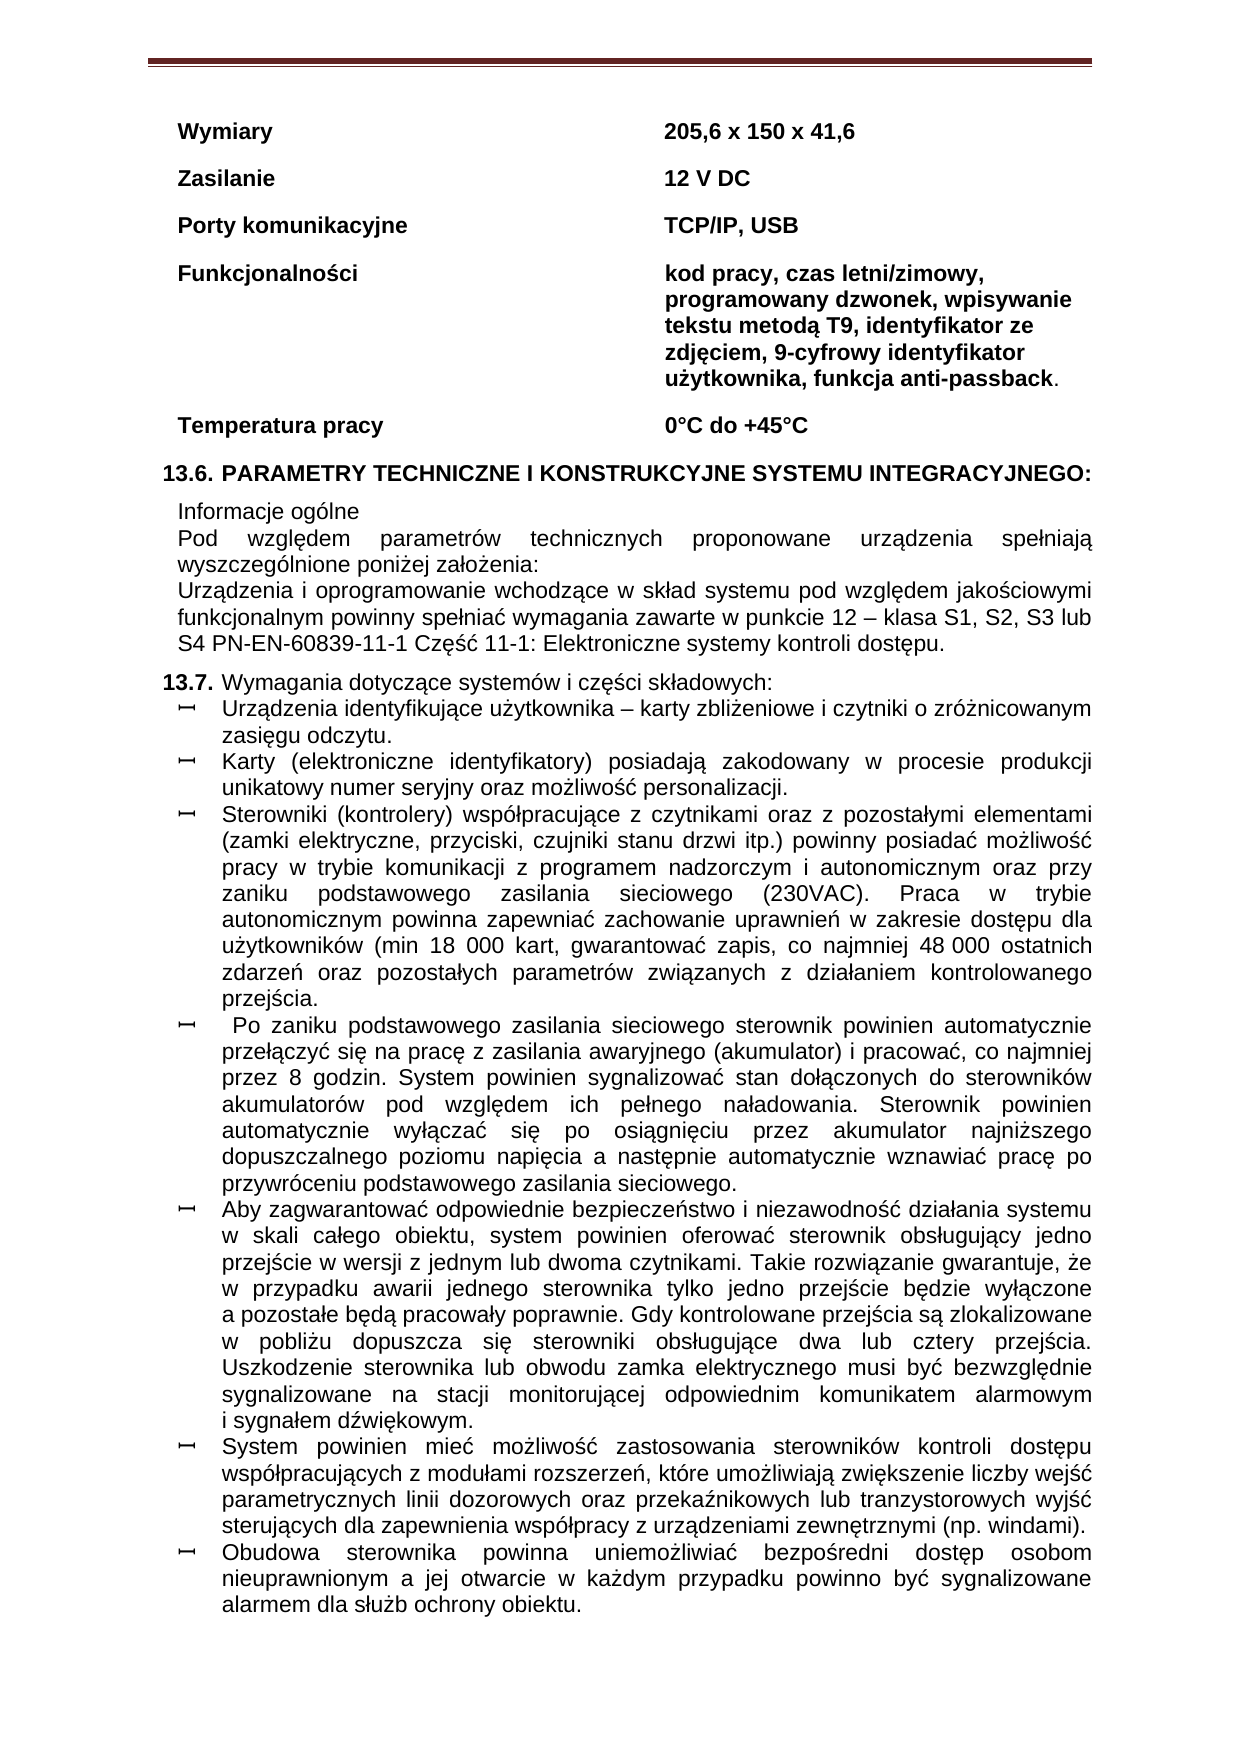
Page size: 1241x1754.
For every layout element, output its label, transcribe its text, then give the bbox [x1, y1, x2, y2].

text Temperatura pracy 0°C do +45°C [177, 412, 1092, 439]
text Wymiary 205,6 x 150 x 41,6 [177, 118, 1092, 144]
list Urządzenia identyfikujące użytkownika – karty zbliżeniowe i czytniki o zróżnicowanym zasięgu odczytu. [177, 695, 1092, 748]
list PARAMETRY TECHNICZNE I KONSTRUKCYJNE SYSTEMU INTEGRACYJNEGO: [162, 459, 1092, 486]
list Informacje ogólne [177, 498, 1092, 525]
list Wymagania dotyczące systemów i części składowych: [162, 669, 1092, 695]
list Sterowniki (kontrolery) współpracujące z czytnikami oraz z pozostałymi elementami (zamki elektryczne, przyciski, czujniki stanu drzwi itp.) powinny posiadać możliwość pracy w trybie komunikacji z programem nadzorczym i autonomicznym oraz przy zaniku podstawowego zasilania sieciowego (230VAC). Praca w trybie autonomicznym powinna zapewniać zachowanie uprawnień w zakresie dostępu dla użytkowników (min 18 000 kart, gwarantować zapis, co najmniej 48 000 ostatnich zdarzeń oraz pozostałych parametrów związanych z działaniem kontrolowanego przejścia. [177, 801, 1092, 1012]
list Pod względem parametrów technicznych proponowane urządzenia spełniają wyszczególnione poniżej założenia: [177, 525, 1092, 577]
list Obudowa sterownika powinna uniemożliwiać bezpośredni dostęp osobom nieuprawnionym a jej otwarcie w każdym przypadku powinno być sygnalizowane alarmem dla służb ochrony obiektu. [177, 1539, 1092, 1618]
list Urządzenia i oprogramowanie wchodzące w skład systemu pod względem jakościowymi funkcjonalnym powinny spełniać wymagania zawarte w punkcie 12 – klasa S1, S2, S3 lub S4 PN-EN-60839-11-1 Część 11-1: Elektroniczne systemy kontroli dostępu. [177, 577, 1092, 656]
list Karty (elektroniczne identyfikatory) posiadają zakodowany w procesie produkcji unikatowy numer seryjny oraz możliwość personalizacji. [177, 748, 1092, 801]
list Aby zagwarantować odpowiednie bezpieczeństwo i niezawodność działania systemu w skali całego obiektu, system powinien oferować sterownik obsługujący jedno przejście w wersji z jednym lub dwoma czytnikami. Takie rozwiązanie gwarantuje, że w przypadku awarii jednego sterownika tylko jedno przejście będzie wyłączone a pozostałe będą pracowały poprawnie. Gdy kontrolowane przejścia są zlokalizowane w pobliżu dopuszcza się sterowniki obsługujące dwa lub cztery przejścia. Uszkodzenie sterownika lub obwodu zamka elektrycznego musi być bezwzględnie sygnalizowane na stacji monitorującej odpowiednim komunikatem alarmowym i sygnałem dźwiękowym. [177, 1196, 1092, 1433]
text Zasilanie 12 V DC [177, 165, 1092, 192]
list System powinien mieć możliwość zastosowania sterowników kontroli dostępu współpracujących z modułami rozszerzeń, które umożliwiają zwiększenie liczby wejść parametrycznych linii dozorowych oraz przekaźnikowych lub tranzystorowych wyjść sterujących dla zapewnienia współpracy z urządzeniami zewnętrznymi (np. windami). [177, 1433, 1092, 1539]
list Po zaniku podstawowego zasilania sieciowego sterownik powinien automatycznie przełączyć się na pracę z zasilania awaryjnego (akumulator) i pracować, co najmniej przez 8 godzin. System powinien sygnalizować stan dołączonych do sterowników akumulatorów pod względem ich pełnego naładowania. Sterownik powinien automatycznie wyłączać się po osiągnięciu przez akumulator najniższego dopuszczalnego poziomu napięcia a następnie automatycznie wznawiać pracę po przywróceniu podstawowego zasilania sieciowego. [177, 1012, 1092, 1196]
text Funkcjonalności kod pracy, czas letni/zimowy, programowany dzwonek, wpisywanie tekstu metodą T9, identyfikator ze zdjęciem, 9-cyfrowy identyfikator użytkownika, funkcja anti-passback. [177, 260, 1092, 391]
text Porty komunikacyjne TCP/IP, USB [177, 212, 1092, 239]
